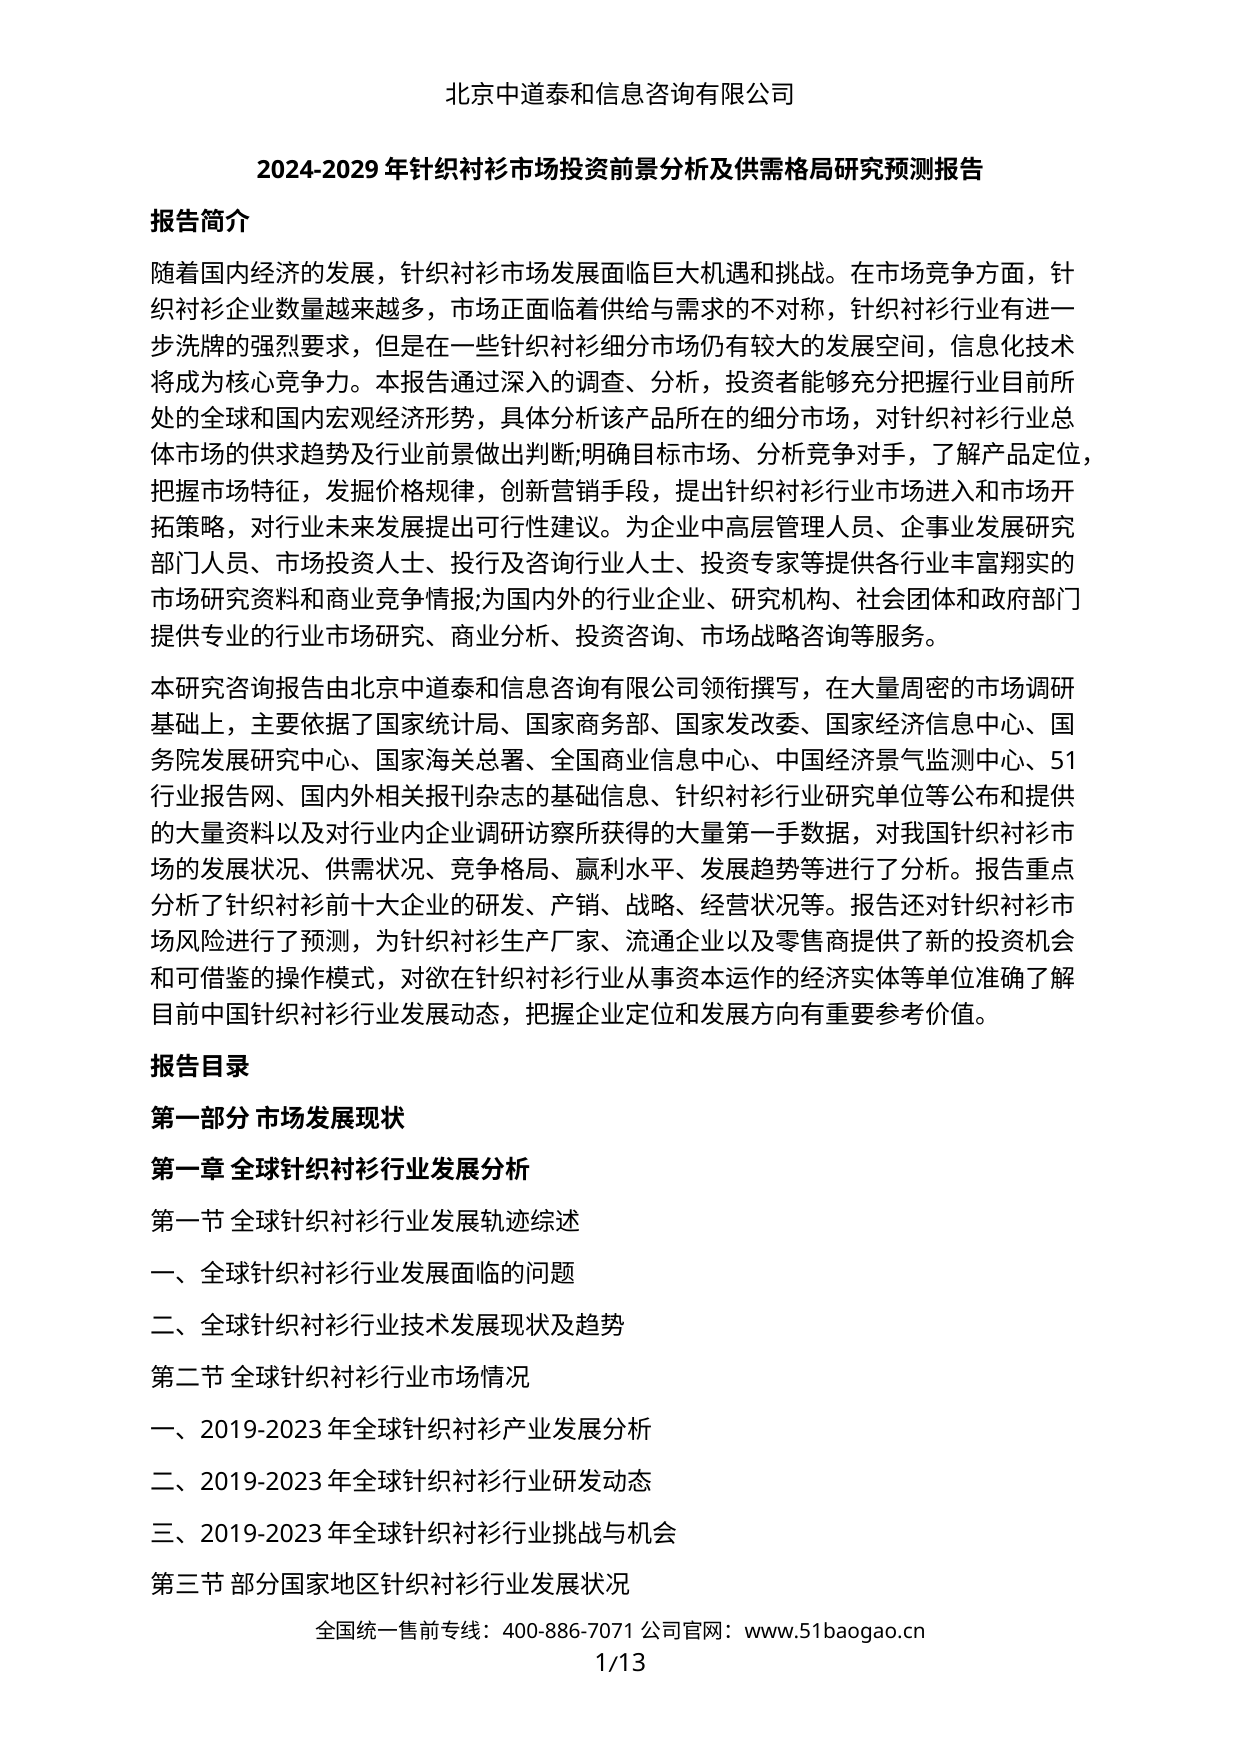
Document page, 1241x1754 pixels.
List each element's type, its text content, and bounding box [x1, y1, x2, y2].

text 第二节 全球针织衬衫行业市场情况 [150, 1357, 1090, 1394]
text 2024-2029年针织衬衫市场投资前景分析及供需格局研究预测报告 [150, 150, 1090, 186]
text 报告目录 [150, 1046, 1090, 1082]
text 第一章 全球针织衬衫行业发展分析 [150, 1150, 1090, 1186]
text 二、2019-2023年全球针织衬衫行业研发动态 [150, 1461, 1090, 1497]
text 随着国内经济的发展，针织衬衫市场发展面临巨大机遇和挑战。在市场竞争方面，针织衬衫企业数量越来越多，市场正面临着供给与需求的不对称，针织衬衫行业有进一步洗牌的强烈要求，但是在一些针织衬衫细分市场仍有较大的发展空间，信息化技术将成为核心竞争力。本报告通过深入的调查、分析，投资者能够充分把握行业目前所处的全球和国内宏观经济形势，具体分析该产品所在的细分市场，对针织衬衫行业总体市场的供求趋势及行业前景做出判断;明确目标市场、分析竞争对手，了解产品定位，把握市场特征，发掘价格规律，创新营销手段，提出针织衬衫行业市场进入和市场开拓策略，对行业未来发展提出可行性建议。为企业中高层管理人员、企事业发展研究部门人员、市场投资人士、投行及咨询行业人士、投资专家等提供各行业丰富翔实的市场研究资料和商业竞争情报;为国内外的行业企业、研究机构、社会团体和政府部门提供专业的行业市场研究、商业分析、投资咨询、市场战略咨询等服务。 [150, 254, 1090, 652]
text 第三节 部分国家地区针织衬衫行业发展状况 [150, 1565, 1090, 1601]
text 报告简介 [150, 202, 1090, 238]
text 本研究咨询报告由北京中道泰和信息咨询有限公司领衔撰写，在大量周密的市场调研基础上，主要依据了国家统计局、国家商务部、国家发改委、国家经济信息中心、国务院发展研究中心、国家海关总署、全国商业信息中心、中国经济景气监测中心、51行业报告网、国内外相关报刊杂志的基础信息、针织衬衫行业研究单位等公布和提供的大量资料以及对行业内企业调研访察所获得的大量第一手数据，对我国针织衬衫市场的发展状况、供需状况、竞争格局、赢利水平、发展趋势等进行了分析。报告重点分析了针织衬衫前十大企业的研发、产销、战略、经营状况等。报告还对针织衬衫市场风险进行了预测，为针织衬衫生产厂家、流通企业以及零售商提供了新的投资机会和可借鉴的操作模式，对欲在针织衬衫行业从事资本运作的经济实体等单位准确了解目前中国针织衬衫行业发展动态，把握企业定位和发展方向有重要参考价值。 [150, 668, 1090, 1031]
text 一、2019-2023年全球针织衬衫产业发展分析 [150, 1409, 1090, 1446]
text 一、全球针织衬衫行业发展面临的问题 [150, 1254, 1090, 1290]
text 第一部分 市场发展现状 [150, 1098, 1090, 1134]
text 第一节 全球针织衬衫行业发展轨迹综述 [150, 1202, 1090, 1238]
text 二、全球针织衬衫行业技术发展现状及趋势 [150, 1306, 1090, 1342]
text 三、2019-2023年全球针织衬衫行业挑战与机会 [150, 1513, 1090, 1549]
